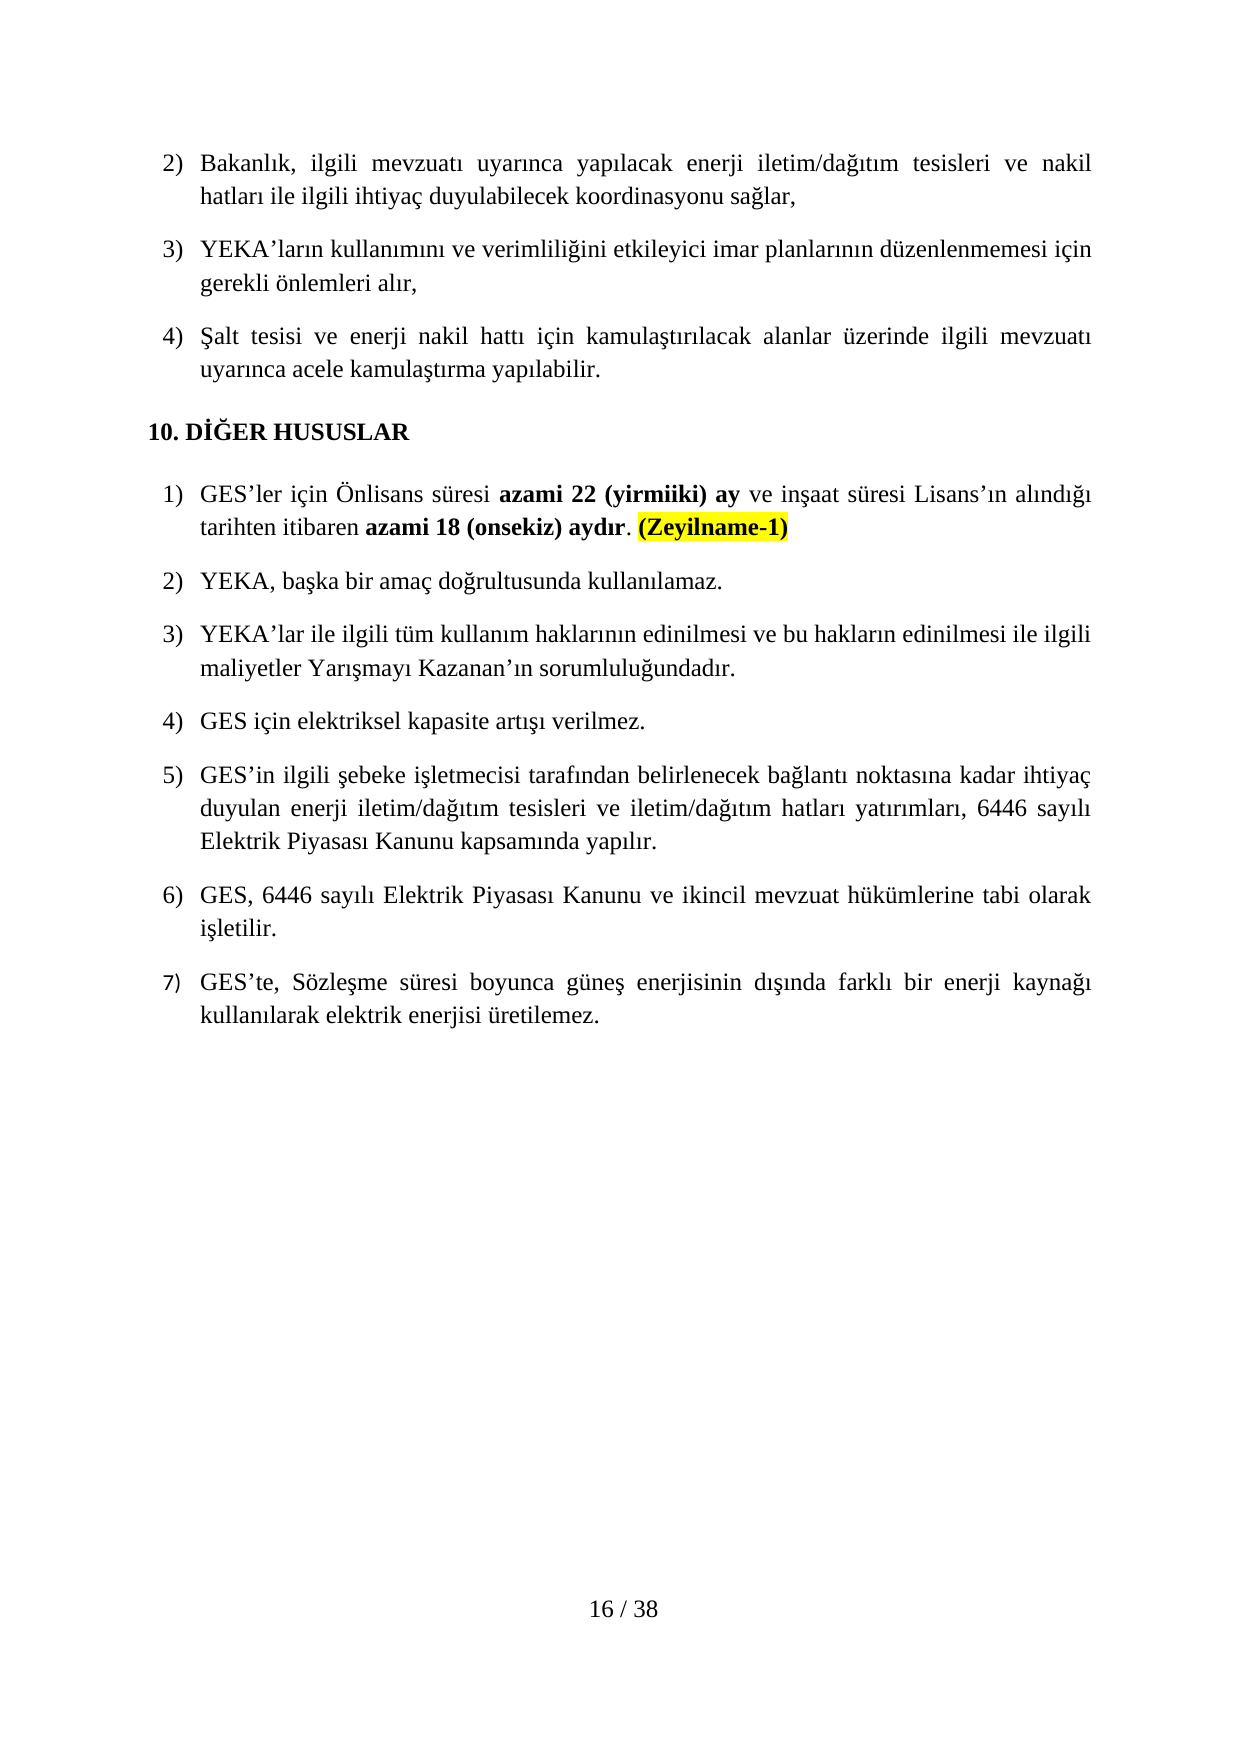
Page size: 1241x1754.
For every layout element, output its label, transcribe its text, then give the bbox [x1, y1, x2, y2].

list Bakanlık, ilgili mevzuatı uyarınca yapılacak enerji iletim/dağıtım tesisleri ve nakil hatları ile ilgili ihtiyaç duyulabilecek koordinasyonu sağlar, [162, 148, 1092, 209]
list GES, 6446 sayılı Elektrik Piyasası Kanunu ve ikincil mevzuat hükümlerine tabi olarak işletilir. [162, 880, 1092, 942]
list GES’te, Sözleşme süresi boyunca güneş enerjisinin dışında farklı bir enerji kaynağı kullanılarak elektrik enerjisi üretilemez. [162, 967, 1092, 1029]
list GES için elektriksel kapasite artışı verilmez. [162, 706, 1092, 735]
list Şalt tesisi ve enerji nakil hattı için kamulaştırılacak alanlar üzerinde ilgili mevzuatı uyarınca acele kamulaştırma yapılabilir. [162, 321, 1092, 383]
list YEKA’lar ile ilgili tüm kullanım haklarının edinilmesi ve bu hakların edinilmesi ile ilgili maliyetler Yarışmayı Kazanan’ın sorumluluğundadır. [162, 619, 1092, 681]
list YEKA’ların kullanımını ve verimliliğini etkileyici imar planlarının düzenlenmemesi için gerekli önlemleri alır, [162, 234, 1092, 296]
list GES’ler için Önlisans süresi azami 22 (yirmiiki) ay ve inşaat süresi Lisans’ın alındığı tarihten itibaren azami 18 (onsekiz) aydır. (Zeyilname-1) [162, 479, 1092, 541]
list YEKA, başka bir amaç doğrultusunda kullanılamaz. [162, 566, 1092, 594]
subtitle 10. DİĞER HUSUSLAR [148, 417, 1092, 445]
list GES’in ilgili şebeke işletmecisi tarafından belirlenecek bağlantı noktasına kadar ihtiyaç duyulan enerji iletim/dağıtım tesisleri ve iletim/dağıtım hatları yatırımları, 6446 sayılı Elektrik Piyasası Kanunu kapsamında yapılır. [162, 760, 1092, 855]
